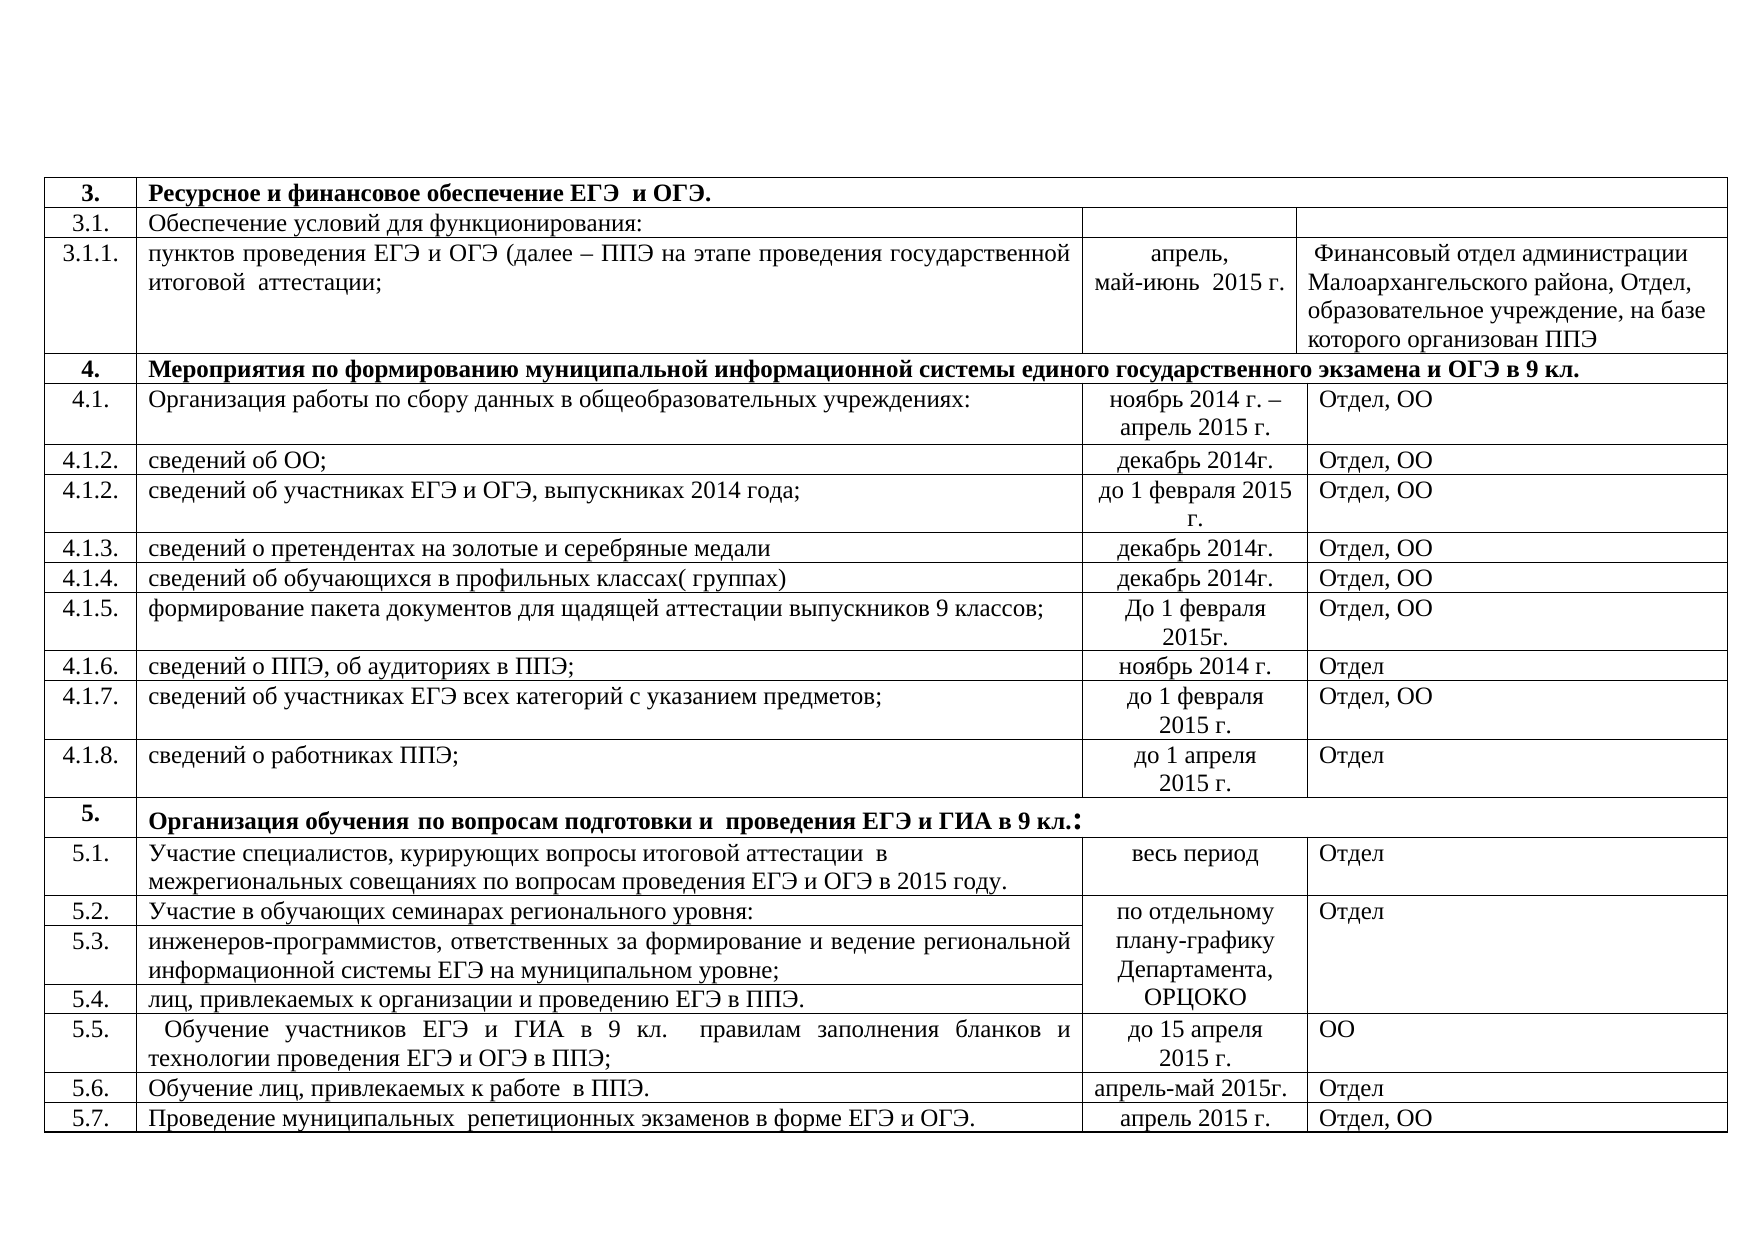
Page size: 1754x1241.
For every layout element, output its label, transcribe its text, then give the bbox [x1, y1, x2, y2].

table_cell Отдел [1308, 896, 1727, 1013]
table_cell апрель 2015 г. [1083, 1103, 1307, 1131]
table_cell Отдел, ОО [1308, 681, 1727, 739]
table_cell 4.1.2. [45, 475, 136, 532]
table_cell Организация обучения по вопросам подготовки и проведения ЕГЭ и ГИА в 9 кл.: [137, 798, 1727, 837]
table_cell декабрь 2014г. [1083, 533, 1307, 562]
table_cell сведений о претендентах на золотые и серебряные медали [137, 533, 1082, 562]
table_cell Участие в обучающих семинарах регионального уровня: [137, 896, 1082, 925]
table_cell по отдельному плану-графику Департамента, ОРЦОКО [1083, 896, 1307, 1013]
table_cell До 1 февраля 2015г. [1083, 593, 1307, 650]
table_cell Отдел [1308, 740, 1727, 797]
table_cell 5. [45, 798, 136, 837]
table_cell Отдел, ОО [1308, 593, 1727, 650]
table_cell сведений о ППЭ, об аудиториях в ППЭ; [137, 651, 1082, 680]
table_cell Отдел, ОО [1308, 475, 1727, 532]
table_cell 5.5. [45, 1014, 136, 1072]
table_cell 4.1.4. [45, 563, 136, 592]
table_cell Ресурсное и финансовое обеспечение ЕГЭ и ОГЭ. [137, 178, 1727, 207]
table_cell 3.1. [45, 208, 136, 237]
table_cell 4. [45, 354, 136, 383]
table_cell пунктов проведения ЕГЭ и ОГЭ (далее – ППЭ на этапе проведения государственной итоговой аттестации; [137, 238, 1082, 353]
table_cell 4.1.8. [45, 740, 136, 797]
table_cell [1083, 208, 1296, 237]
table_cell апрель, май-июнь 2015 г. [1083, 238, 1296, 353]
table_cell [1297, 208, 1727, 237]
table_cell апрель-май 2015г. [1083, 1073, 1307, 1102]
table_cell 4.1.3. [45, 533, 136, 562]
table_cell до 1 апреля 2015 г. [1083, 740, 1307, 797]
table_cell Отдел [1308, 838, 1727, 895]
table_cell Отдел [1308, 651, 1727, 680]
table_cell 5.7. [45, 1103, 136, 1131]
table_cell ОО [1308, 1014, 1727, 1072]
table_cell сведений об ОО; [137, 445, 1082, 474]
table_cell Отдел, ОО [1308, 533, 1727, 562]
table_cell 5.3. [45, 926, 136, 983]
table_cell 4.1.5. [45, 593, 136, 650]
table_cell сведений об участниках ЕГЭ и ОГЭ, выпускниках 2014 года; [137, 475, 1082, 532]
table_cell декабрь 2014г. [1083, 563, 1307, 592]
table_cell Участие специалистов, курирующих вопросы итоговой аттестации в межрегиональных совещаниях по вопросам проведения ЕГЭ и ОГЭ в 2015 году. [137, 838, 1082, 895]
table_cell 4.1.6. [45, 651, 136, 680]
table_cell Финансовый отдел администрации Малоархангельского района, Отдел, образовательное учреждение, на базе которого организован ППЭ [1297, 238, 1727, 353]
table_cell инженеров-программистов, ответственных за формирование и ведение региональной информационной системы ЕГЭ на муниципальном уровне; [137, 926, 1082, 983]
table_cell 5.1. [45, 838, 136, 895]
table_cell ноябрь 2014 г. – апрель 2015 г. [1083, 384, 1307, 444]
table_cell ноябрь 2014 г. [1083, 651, 1307, 680]
table_cell лиц, привлекаемых к организации и проведению ЕГЭ в ППЭ. [137, 985, 1082, 1013]
table_cell сведений о работниках ППЭ; [137, 740, 1082, 797]
table_cell 4.1.7. [45, 681, 136, 739]
table_cell Отдел, ОО [1308, 384, 1727, 444]
table_cell формирование пакета документов для щадящей аттестации выпускников 9 классов; [137, 593, 1082, 650]
table_cell 5.4. [45, 985, 136, 1013]
table_cell Проведение муниципальных репетиционных экзаменов в форме ЕГЭ и ОГЭ. [137, 1103, 1082, 1131]
table_cell Отдел [1308, 1073, 1727, 1102]
table_cell Отдел, ОО [1308, 445, 1727, 474]
table_cell 4.1.2. [45, 445, 136, 474]
table_cell Отдел, ОО [1308, 1103, 1727, 1131]
table_cell Обеспечение условий для функционирования: [137, 208, 1082, 237]
table_cell Обучение участников ЕГЭ и ГИА в 9 кл. правилам заполнения бланков и технологии проведения ЕГЭ и ОГЭ в ППЭ; [137, 1014, 1082, 1072]
table_cell 5.2. [45, 896, 136, 925]
table_cell до 15 апреля 2015 г. [1083, 1014, 1307, 1072]
table_cell 5.6. [45, 1073, 136, 1102]
table_cell Отдел, ОО [1308, 563, 1727, 592]
table_cell 3.1.1. [45, 238, 136, 353]
table_cell Мероприятия по формированию муниципальной информационной системы единого государственного экзамена и ОГЭ в 9 кл. [137, 354, 1727, 383]
table_cell декабрь 2014г. [1083, 445, 1307, 474]
table_cell сведений об обучающихся в профильных классах( группах) [137, 563, 1082, 592]
table_cell весь период [1083, 838, 1307, 895]
table_cell Организация работы по сбору данных в общеобразовательных учреждениях: [137, 384, 1082, 444]
table_cell до 1 февраля 2015 г. [1083, 681, 1307, 739]
table_cell сведений об участниках ЕГЭ всех категорий с указанием предметов; [137, 681, 1082, 739]
table_cell Обучение лиц, привлекаемых к работе в ППЭ. [137, 1073, 1082, 1102]
table_cell 4.1. [45, 384, 136, 444]
table_cell 3. [45, 178, 136, 207]
table_cell до 1 февраля 2015 г. [1083, 475, 1307, 532]
